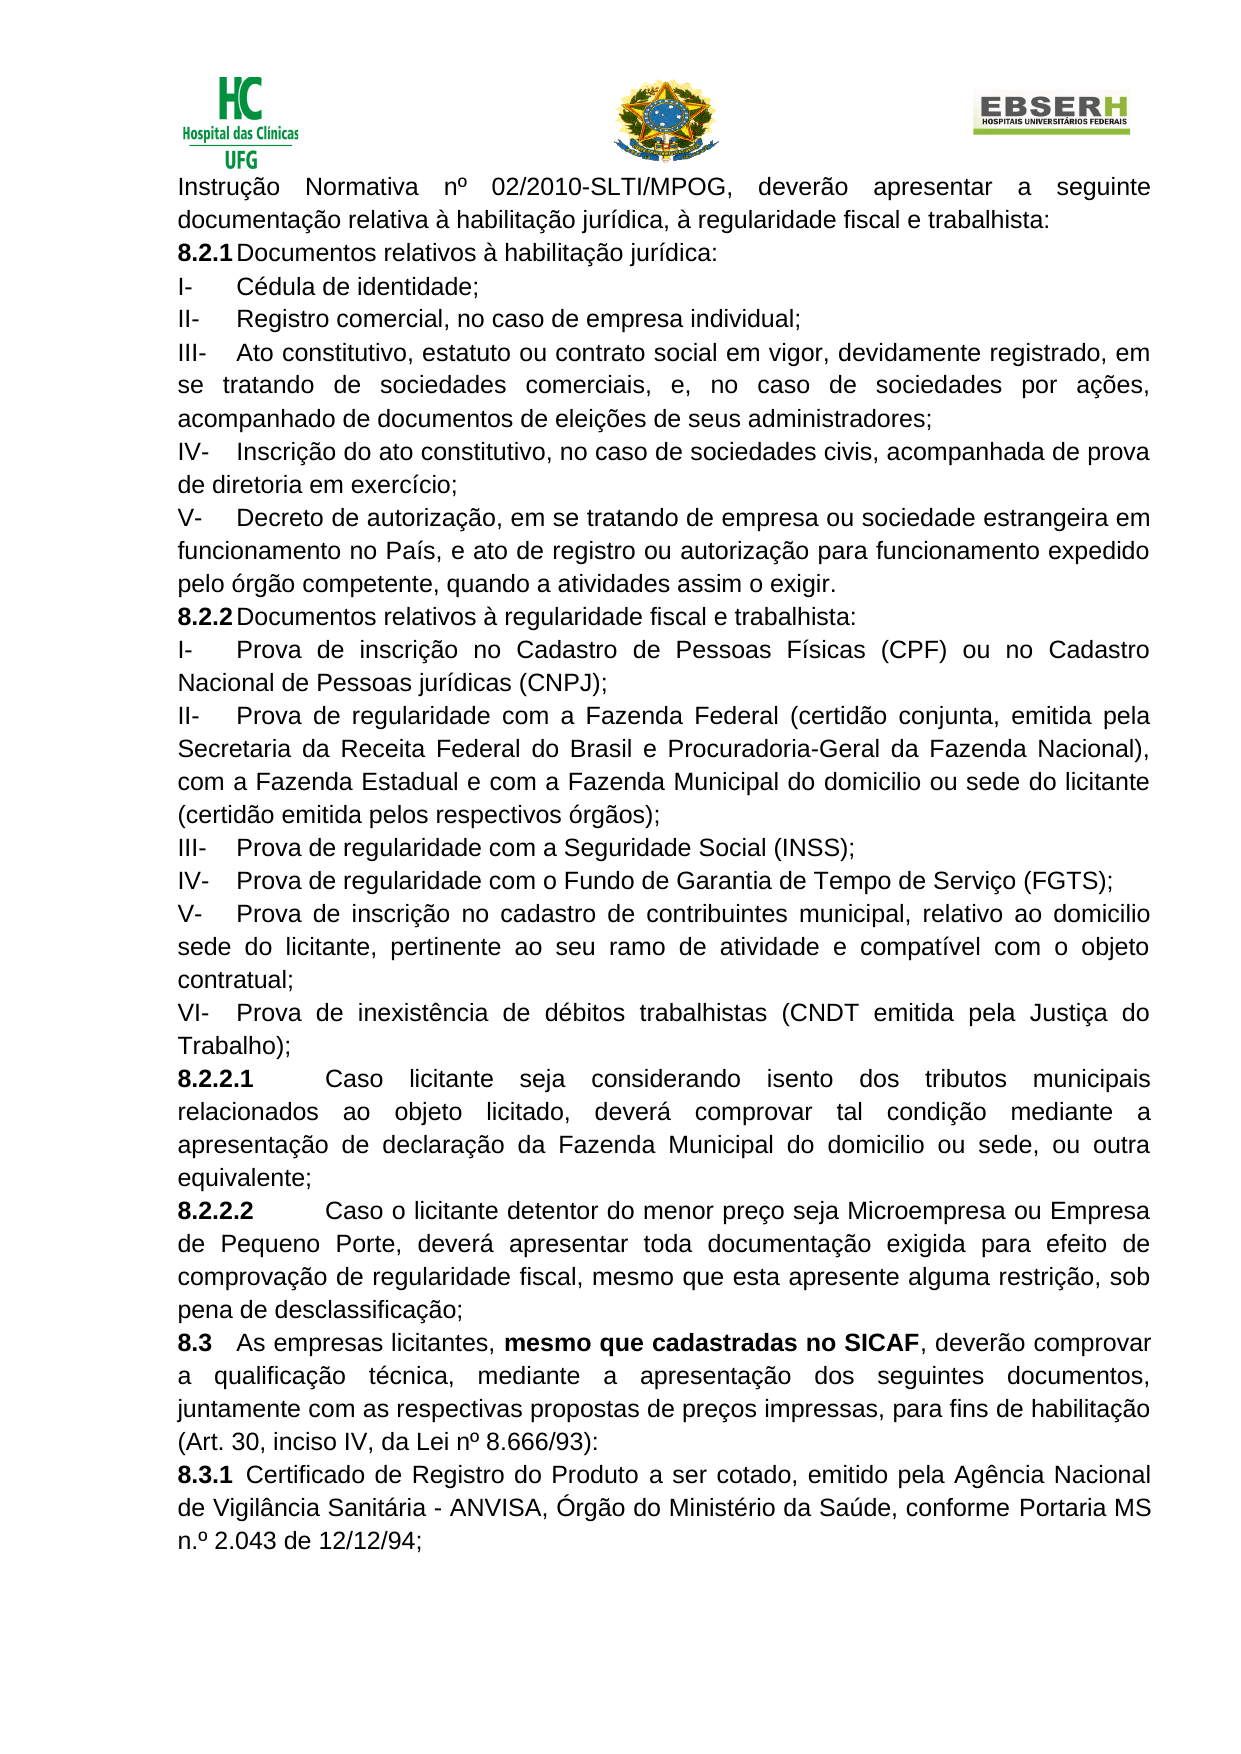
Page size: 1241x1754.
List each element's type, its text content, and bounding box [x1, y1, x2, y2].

list Prova de regularidade com a Fazenda Federal (certidão conjunta, emitida pela Secretaria da Receita Federal do Brasil e Procuradoria-Geral da Fazenda Nacional), com a Fazenda Estadual e com a Fazenda Municipal do domicilio ou sede do licitante (certidão emitida pelos respectivos órgãos); [177, 701, 1152, 828]
list Ato constitutivo, estatuto ou contrato social em vigor, devidamente registrado, em se tratando de sociedades comerciais, e, no caso de sociedades por ações, acompanhado de documentos de eleições de seus administradores; [177, 337, 1152, 432]
list As empresas licitantes, mesmo que cadastradas no SICAF, deverão comprovar a qualificação técnica, mediante a apresentação dos seguintes documentos, juntamente com as respectivas propostas de preços impressas, para fins de habilitação (Art. 30, inciso IV, da Lei nº 8.666/93): [177, 1328, 1152, 1456]
picture [973, 44, 1131, 159]
picture [608, 76, 728, 169]
list Caso licitante seja considerando isento dos tributos municipais relacionados ao objeto licitado, deverá comprovar tal condição mediante a apresentação de declaração da Fazenda Municipal do domicilio ou sede, ou outra equivalente; [177, 1064, 1152, 1192]
list Documentos relativos à regularidade fiscal e trabalhista: [177, 602, 1152, 630]
list Decreto de autorização, em se tratando de empresa ou sociedade estrangeira em funcionamento no País, e ato de registro ou autorização para funcionamento expedido pelo órgão competente, quando a atividades assim o exigir. [177, 503, 1152, 597]
list Documentos relativos à habilitação jurídica: [177, 238, 1152, 267]
list Prova de inscrição no cadastro de contribuintes municipal, relativo ao domicilio sede do licitante, pertinente ao seu ramo de atividade e compatível com o objeto contratual; [177, 899, 1152, 994]
picture [183, 77, 299, 159]
list Prova de inscrição no Cadastro de Pessoas Físicas (CPF) ou no Cadastro Nacional de Pessoas jurídicas (CNPJ); [177, 635, 1152, 696]
list Certificado de Registro do Produto a ser cotado, emitido pela Agência Nacional de Vigilância Sanitária - ANVISA, Órgão do Ministério da Saúde, conforme Portaria MS n.º 2.043 de 12/12/94; [177, 1460, 1152, 1555]
list Prova de regularidade com a Seguridade Social (INSS); [177, 833, 1152, 862]
list Inscrição do ato constitutivo, no caso de sociedades civis, acompanhada de prova de diretoria em exercício; [177, 437, 1152, 498]
list Caso o licitante detentor do menor preço seja Microempresa ou Empresa de Pequeno Porte, deverá apresentar toda documentação exigida para efeito de comprovação de regularidade fiscal, mesmo que esta apresente alguma restrição, sob pena de desclassificação; [177, 1196, 1152, 1324]
list Cédula de identidade; [177, 271, 1152, 300]
list Registro comercial, no caso de empresa individual; [177, 304, 1152, 333]
list Prova de regularidade com o Fundo de Garantia de Tempo de Serviço (FGTS); [177, 866, 1152, 894]
list Prova de inexistência de débitos trabalhistas (CNDT emitida pela Justiça do Trabalho); [177, 998, 1152, 1060]
